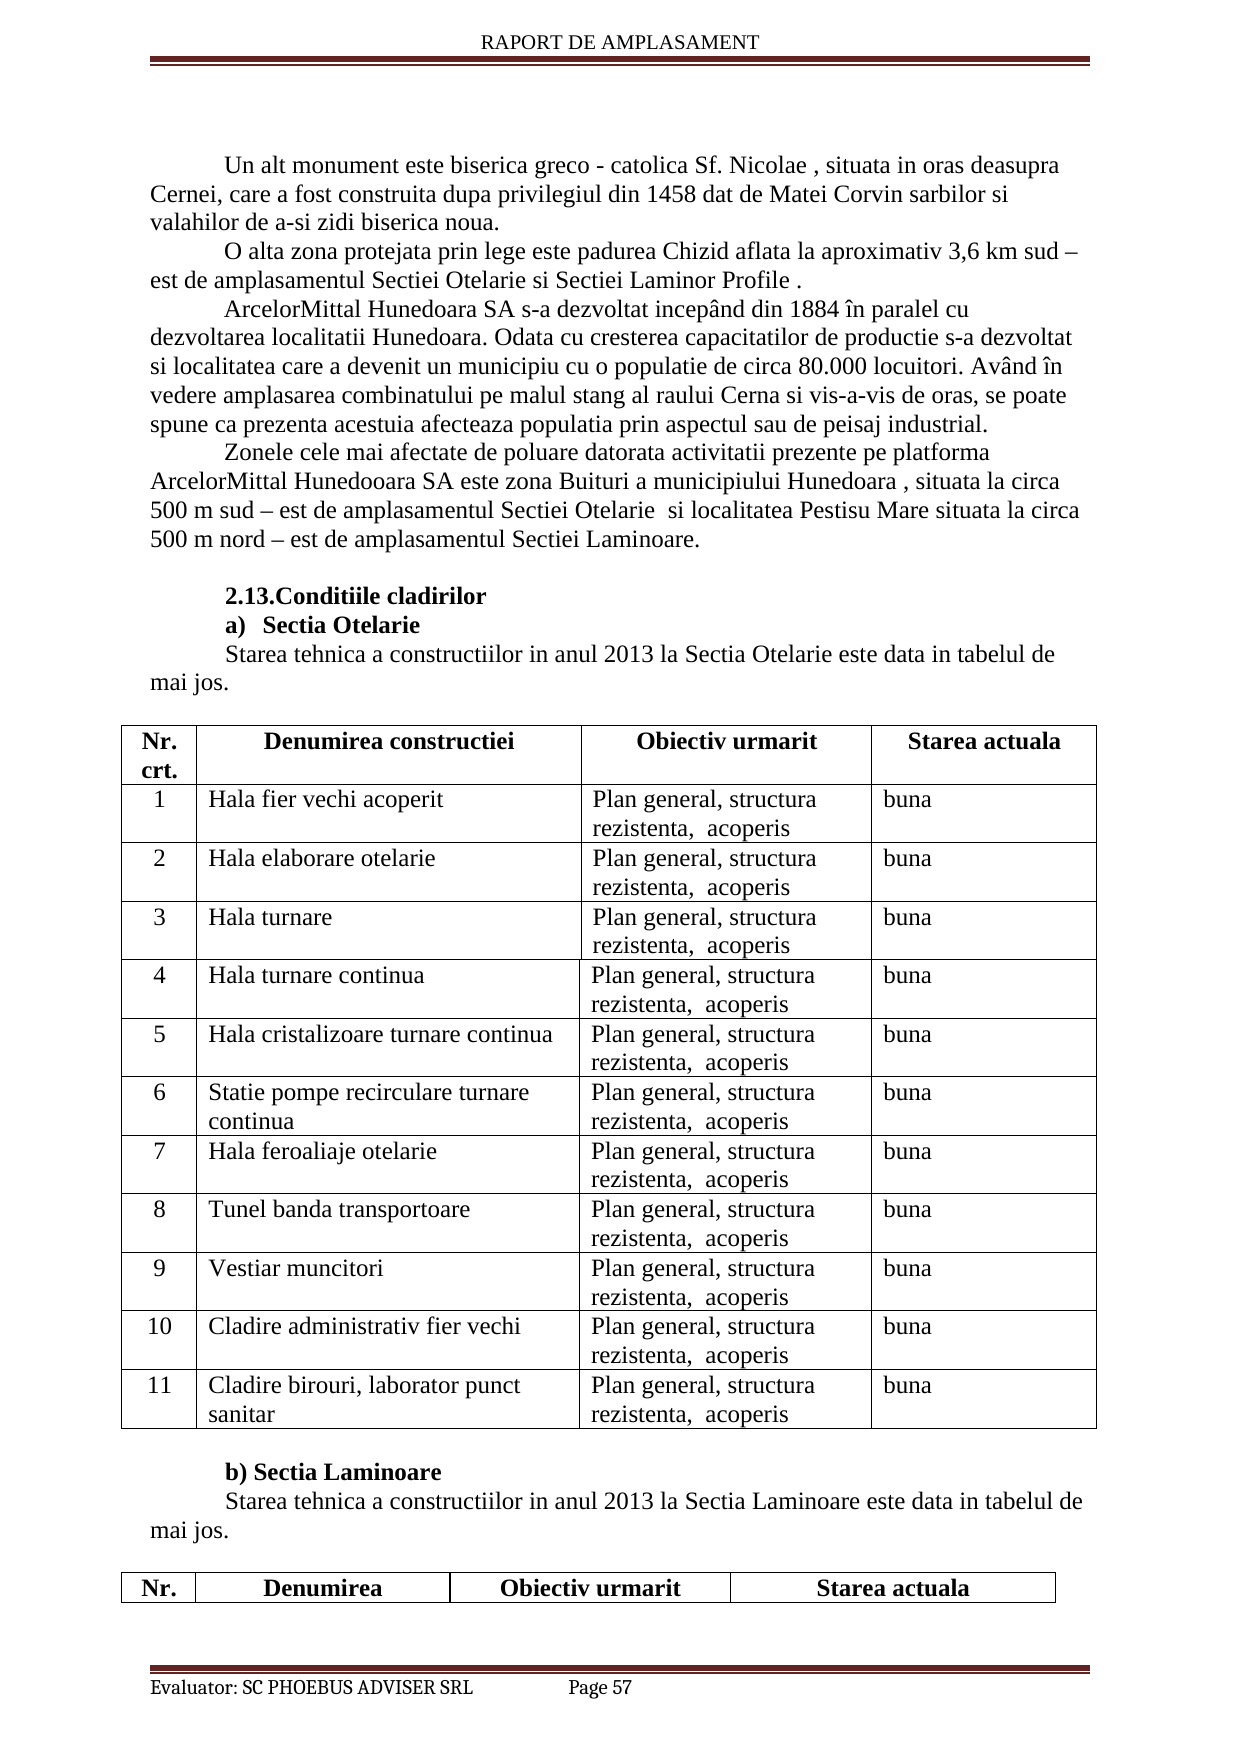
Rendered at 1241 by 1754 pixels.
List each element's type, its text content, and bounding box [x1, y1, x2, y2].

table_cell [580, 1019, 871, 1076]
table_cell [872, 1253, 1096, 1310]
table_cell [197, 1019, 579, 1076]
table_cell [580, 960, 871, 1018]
text b) Sectia Laminoare [150, 1457, 1090, 1486]
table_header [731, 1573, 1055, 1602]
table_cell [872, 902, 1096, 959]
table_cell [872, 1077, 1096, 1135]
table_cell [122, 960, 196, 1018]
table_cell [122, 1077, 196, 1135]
text Zonele cele mai afectate de poluare datorata activitatii prezente pe platforma ArcelorMittal Hunedooara SA este zona Buituri a municipiului Hunedoara , situata la circa 500 m sud – est de amplasamentul Sectiei Otelarie si localitatea Pestisu Mare situata la circa 500 m nord – est de amplasamentul Sectiei Laminoare. [150, 437, 1090, 552]
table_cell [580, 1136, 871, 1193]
text ArcelorMittal Hunedoara SA s-a dezvoltat incepând din 1884 în paralel cu dezvoltarea localitatii Hunedoara. Odata cu cresterea capacitatilor de productie s-a dezvoltat si localitatea care a devenit un municipiu cu o populatie de circa 80.000 locuitori. Având în vedere amplasarea combinatului pe malul stang al raului Cerna si vis-a-vis de oras, se poate spune ca prezenta acestuia afecteaza populatia prin aspectul sau de peisaj industrial. [150, 294, 1090, 437]
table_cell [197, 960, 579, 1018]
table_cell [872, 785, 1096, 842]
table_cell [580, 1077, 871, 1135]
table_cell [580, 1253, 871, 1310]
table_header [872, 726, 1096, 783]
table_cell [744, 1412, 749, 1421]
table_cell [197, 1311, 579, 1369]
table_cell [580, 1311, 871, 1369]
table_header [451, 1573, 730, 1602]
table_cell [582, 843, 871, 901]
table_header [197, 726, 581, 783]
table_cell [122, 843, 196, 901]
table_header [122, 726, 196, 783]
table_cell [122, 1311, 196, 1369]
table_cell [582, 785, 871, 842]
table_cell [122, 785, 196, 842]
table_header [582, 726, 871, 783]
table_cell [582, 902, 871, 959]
text Starea tehnica a constructiilor in anul 2013 la Sectia Otelarie este data in tabelul de mai jos. [150, 639, 1090, 696]
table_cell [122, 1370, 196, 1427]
text Starea tehnica a constructiilor in anul 2013 la Sectia Laminoare este data in tabelul de mai jos. [150, 1486, 1090, 1543]
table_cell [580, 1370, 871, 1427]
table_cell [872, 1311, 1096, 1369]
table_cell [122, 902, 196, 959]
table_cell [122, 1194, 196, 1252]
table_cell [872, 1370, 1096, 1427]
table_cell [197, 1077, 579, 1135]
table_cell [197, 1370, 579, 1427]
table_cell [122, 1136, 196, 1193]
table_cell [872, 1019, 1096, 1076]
text O alta zona protejata prin lege este padurea Chizid aflata la aproximativ 3,6 km sud – est de amplasamentul Sectiei Otelarie si Sectiei Laminor Profile . [150, 236, 1090, 294]
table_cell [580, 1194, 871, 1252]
list Sectia Otelarie [225, 610, 1090, 639]
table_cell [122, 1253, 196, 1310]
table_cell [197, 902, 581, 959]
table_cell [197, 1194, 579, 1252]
text Un alt monument este biserica greco - catolica Sf. Nicolae , situata in oras deasupra Cernei, care a fost construita dupa privilegiul din 1458 dat de Matei Corvin sarbilor si valahilor de a-si zidi biserica noua. [150, 150, 1090, 236]
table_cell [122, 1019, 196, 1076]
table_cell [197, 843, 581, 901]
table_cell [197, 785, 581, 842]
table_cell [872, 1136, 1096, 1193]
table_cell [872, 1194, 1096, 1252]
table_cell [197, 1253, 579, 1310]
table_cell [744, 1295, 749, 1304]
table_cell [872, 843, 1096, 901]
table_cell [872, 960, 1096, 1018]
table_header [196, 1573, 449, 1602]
text 2.13.Conditiile cladirilor [150, 581, 1090, 610]
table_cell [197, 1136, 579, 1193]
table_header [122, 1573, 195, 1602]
